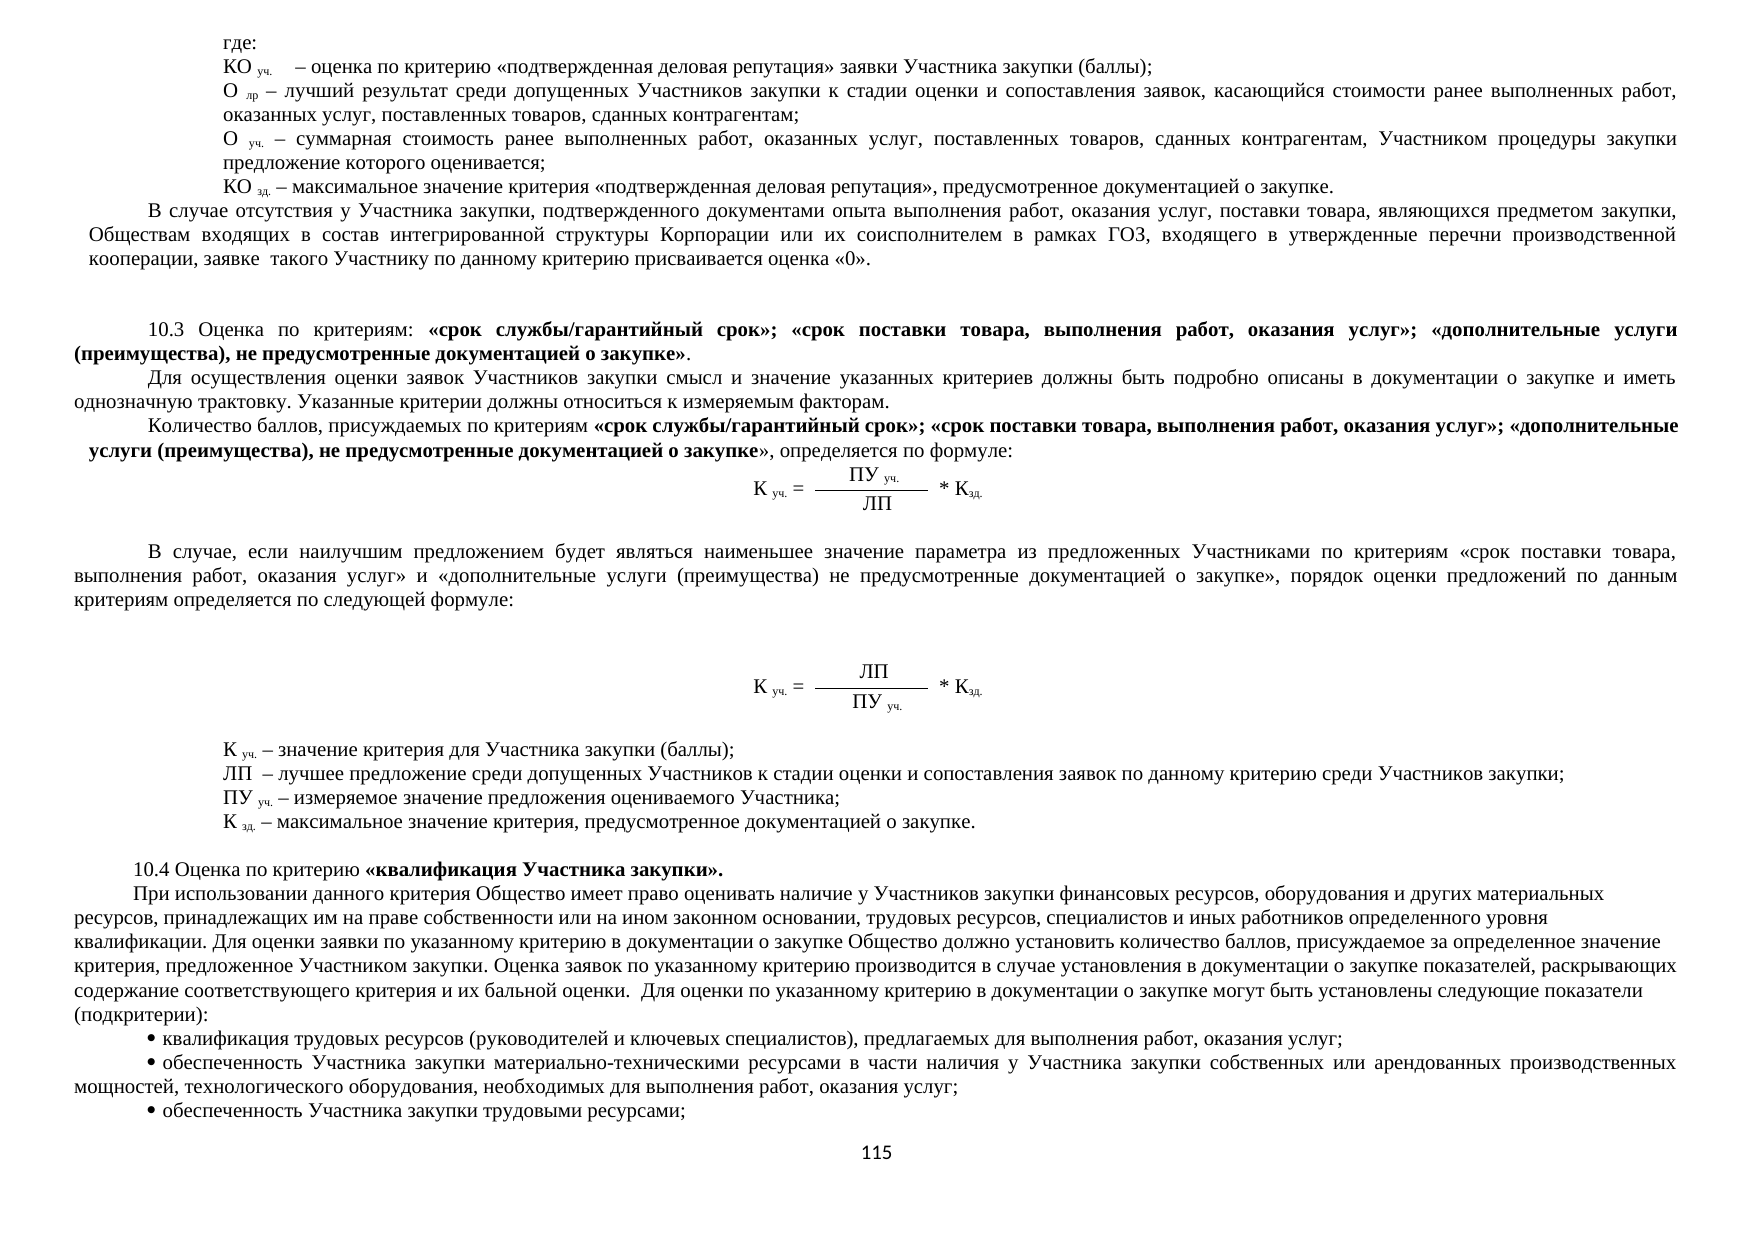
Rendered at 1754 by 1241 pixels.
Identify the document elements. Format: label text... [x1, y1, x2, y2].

text 10.3 Оценка по критериям: «срок службы/гарантийный срок»; «срок поставки товара, выполнения работ, оказания услуг»; «дополнительные услуги (преимущества), не предусмотренные документацией о закупке». [74, 317, 1679, 365]
list КО зд. – максимальное значение критерия «подтвержденная деловая репутация», предусмотренное документацией о закупке. [223, 174, 1679, 198]
list Для осуществления оценки заявок Участников закупки смысл и значение указанных критериев должны быть подробно описаны в документации о закупке и иметь однозначную трактовку. Указанные критерии должны относиться к измеряемым факторам. [74, 365, 1679, 413]
list где: [223, 29, 1679, 54]
list обеспеченность Участника закупки трудовыми ресурсами; [74, 1098, 1679, 1122]
table_header ПУ уч. [815, 462, 928, 490]
table_header * Кзд. [928, 659, 1074, 713]
list В случае, если наилучшим предложением будет являться наименьшее значение параметра из предложенных Участниками по критериям «срок поставки товара, выполнения работ, оказания услуг» и «дополнительные услуги (преимущества) не предусмотренные документацией о закупке», порядок оценки предложений по данным критериям определяется по следующей формуле: [74, 539, 1679, 611]
list ПУ уч. – измеряемое значение предложения оцениваемого Участника; [223, 785, 1679, 809]
list Количество баллов, присуждаемых по критериям «срок службы/гарантийный срок»; «срок поставки товара, выполнения работ, оказания услуг»; «дополнительные услуги (преимущества), не предусмотренные документацией о закупке», определяется по формуле: [89, 413, 1679, 462]
list К уч. – значение критерия для Участника закупки (баллы); [223, 737, 1679, 761]
list К зд. – максимальное значение критерия, предусмотренное документацией о закупке. [223, 809, 1679, 833]
table_header * Кзд. [928, 462, 1074, 515]
list О лр – лучший результат среди допущенных Участников закупки к стадии оценки и сопоставления заявок, касающийся стоимости ранее выполненных работ, оказанных услуг, поставленных товаров, сданных контрагентам; [223, 78, 1679, 126]
list квалификация трудовых ресурсов (руководителей и ключевых специалистов), предлагаемых для выполнения работ, оказания услуг; [74, 1026, 1679, 1050]
table_header К уч. = [679, 659, 815, 713]
list В случае отсутствия у Участника закупки, подтвержденного документами опыта выполнения работ, оказания услуг, поставки товара, являющихся предметом закупки, Обществам входящих в состав интегрированной структуры Корпорации или их соисполнителем в рамках ГОЗ, входящего в утвержденные перечни производственной кооперации, заявке такого Участнику по данному критерию присваивается оценка «0». [89, 198, 1679, 270]
table_header К уч. = [679, 462, 815, 515]
list О уч. – суммарная стоимость ранее выполненных работ, оказанных услуг, поставленных товаров, сданных контрагентам, Участником процедуры закупки предложение которого оценивается; [223, 126, 1679, 174]
list ЛП – лучшее предложение среди допущенных Участников к стадии оценки и сопоставления заявок по данному критерию среди Участников закупки; [223, 761, 1679, 785]
text При использовании данного критерия Общество имеет право оценивать наличие у Участников закупки финансовых ресурсов, оборудования и других материальных ресурсов, принадлежащих им на праве собственности или на ином законном основании, трудовых ресурсов, специалистов и иных работников определенного уровня квалификации. Для оценки заявки по указанному критерию в документации о закупке Общество должно установить количество баллов, присуждаемое за определенное значение критерия, предложенное Участником закупки. Оценка заявок по указанному критерию производится в случае установления в документации о закупке показателей, раскрывающих содержание соответствующего критерия и их бальной оценки. Для оценки по указанному критерию в документации о закупке могут быть установлены следующие показатели (подкритерии): [74, 881, 1679, 1026]
table_cell ПУ уч. [815, 689, 928, 713]
table_header ЛП [815, 659, 928, 688]
list КО уч. – оценка по критерию «подтвержденная деловая репутация» заявки Участника закупки (баллы); [223, 54, 1679, 78]
table_cell ЛП [815, 491, 928, 515]
list обеспеченность Участника закупки материально-техническими ресурсами в части наличия у Участника закупки собственных или арендованных производственных мощностей, технологического оборудования, необходимых для выполнения работ, оказания услуг; [74, 1050, 1679, 1098]
text 10.4 Оценка по критерию «квалификация Участника закупки». [74, 857, 1679, 881]
